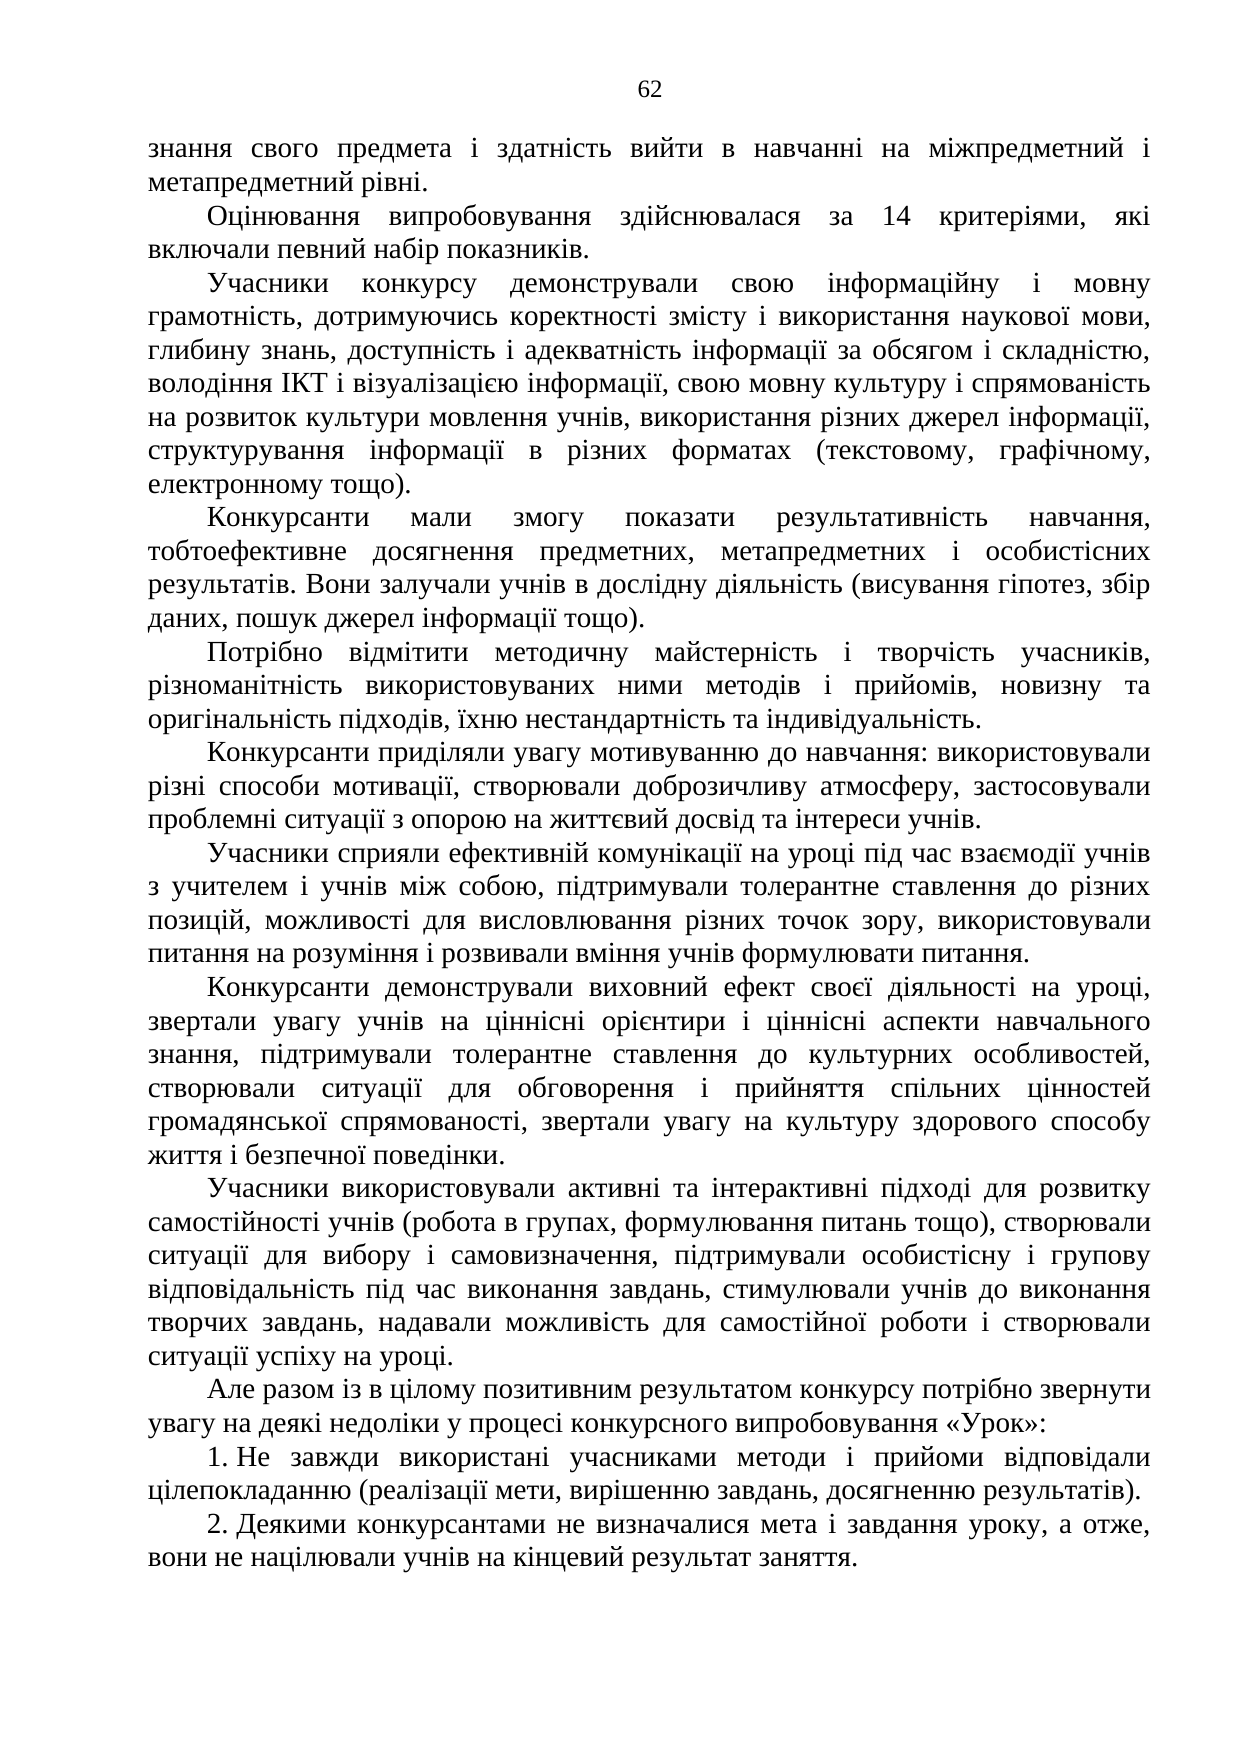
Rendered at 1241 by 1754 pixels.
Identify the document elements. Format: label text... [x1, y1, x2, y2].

text Учасники сприяли ефективній комунікації на уроці під час взаємодії учнів з учителем і учнів між собою, підтримували толерантне ставлення до різних позицій, можливості для висловлювання різних точок зору, використовували питання на розуміння і розвивали вміння учнів формулювати питання. [148, 835, 1152, 969]
text Конкурсанти мали змогу показати результативність навчання, тобтоефективне досягнення предметних, метапредметних і особистісних результатів. Вони залучали учнів в дослідну діяльність (висування гіпотез, збір даних, пошук джерел інформації тощо). [148, 499, 1152, 634]
text Потрібно відмітити методичну майстерність і творчість учасників, різноманітність використовуваних ними методів і прийомів, новизну та оригінальність підходів, їхню нестандартність та індивідуальність. [148, 634, 1152, 734]
text Конкурсанти приділяли увагу мотивуванню до навчання: використовували різні способи мотивації, створювали доброзичливу атмосферу, застосовували проблемні ситуації з опорою на життєвий досвід та інтереси учнів. [148, 734, 1152, 835]
text Учасники використовували активні та інтерактивні підході для розвитку самостійності учнів (робота в групах, формулювання питань тощо), створювали ситуації для вибору і самовизначення, підтримували особистісну і групову відповідальність під час виконання завдань, стимулювали учнів до виконання творчих завдань, надавали можливість для самостійної роботи і створювали ситуації успіху на уроці. [148, 1170, 1152, 1372]
text Оцінювання випробовування здійснювалася за 14 критеріями, які включали певний набір показників. [148, 198, 1152, 265]
text Конкурсанти демонстрували виховний ефект своєї діяльності на уроці, звертали увагу учнів на ціннісні орієнтири і ціннісні аспекти навчального знання, підтримували толерантне ставлення до культурних особливостей, створювали ситуації для обговорення і прийняття спільних цінностей громадянської спрямованості, звертали увагу на культуру здорового способу життя і безпечної поведінки. [148, 969, 1152, 1170]
list Деякими конкурсантами не визначалися мета і завдання уроку, а отже, вони не націлювали учнів на кінцевий результат заняття. [148, 1506, 1152, 1573]
text Учасники конкурсу демонстрували свою інформаційну і мовну грамотність, дотримуючись коректності змісту і використання наукової мови, глибину знань, доступність і адекватність інформації за обсягом і складністю, володіння ІКТ і візуалізацією інформації, свою мовну культуру і спрямованість на розвиток культури мовлення учнів, використання різних джерел інформації, структурування інформації в різних форматах (текстовому, графічному, електронному тощо). [148, 265, 1152, 499]
list Не завжди використані учасниками методи і прийоми відповідали цілепокладанню (реалізації мети, вирішенню завдань, досягненню результатів). [148, 1439, 1152, 1506]
text Але разом із в цілому позитивним результатом конкурсу потрібно звернути увагу на деякі недоліки у процесі конкурсного випробовування «Урок»: [148, 1372, 1152, 1439]
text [148, 131, 1152, 198]
